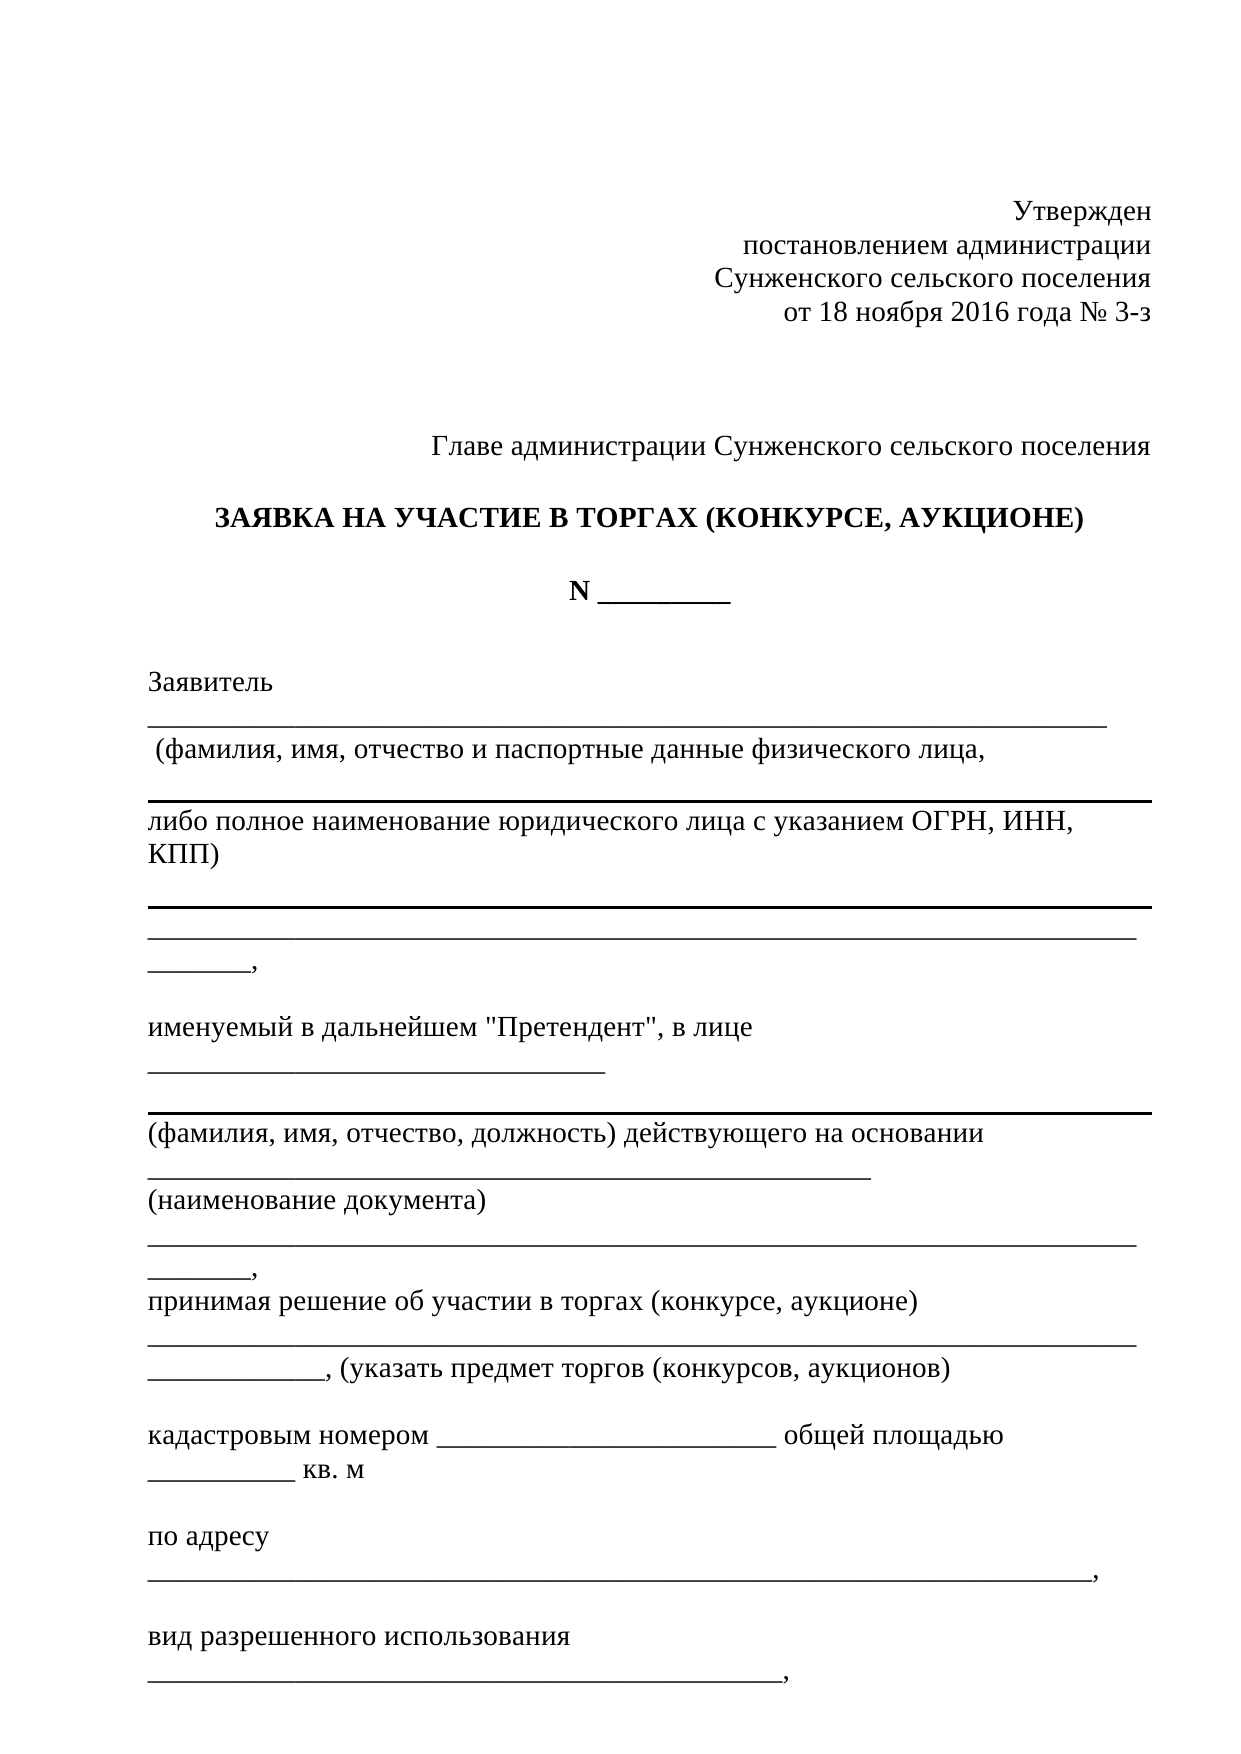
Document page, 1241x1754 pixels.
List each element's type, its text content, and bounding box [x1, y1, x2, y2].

text по адресу ________________________________________________________________, [148, 1518, 1152, 1585]
text либо полное наименование юридического лица с указанием ОГРН, ИНН, КПП) [148, 803, 1152, 870]
text постановлением администрации [148, 227, 1152, 260]
text кадастровым номером _______________________ общей площадью __________ кв. м [148, 1417, 1152, 1484]
text от 18 ноября 2016 года № 3-з [148, 294, 1152, 327]
text __________________________________________________________________________, [148, 1216, 1152, 1283]
text вид разрешенного использования ___________________________________________, [148, 1618, 1152, 1686]
text _________________________________________________ [148, 1149, 1152, 1182]
text Утвержден [148, 193, 1152, 227]
text Заявитель _________________________________________________________________ [148, 664, 1152, 731]
text Сунженского сельского поселения [148, 260, 1152, 294]
subtitle N _________ [148, 573, 1152, 607]
text (фамилия, имя, отчество, должность) действующего на основании [148, 1115, 1152, 1149]
text принимая решение об участии в торгах (конкурсе, аукционе) _______________________________________________________________________________, (указать предмет торгов (конкурсов, аукционов) [148, 1283, 1152, 1384]
text именуемый в дальнейшем "Претендент", в лице _______________________________ [148, 1009, 1152, 1077]
text (наименование документа) [148, 1182, 1152, 1216]
subtitle ЗАЯВКА НА УЧАСТИЕ В ТОРГАХ (КОНКУРСЕ, АУКЦИОНЕ) [148, 501, 1152, 534]
text __________________________________________________________________________, [148, 909, 1152, 976]
text Главе администрации Сунженского сельского поселения [148, 428, 1152, 462]
text (фамилия, имя, отчество и паспортные данные физического лица, [148, 731, 1152, 764]
